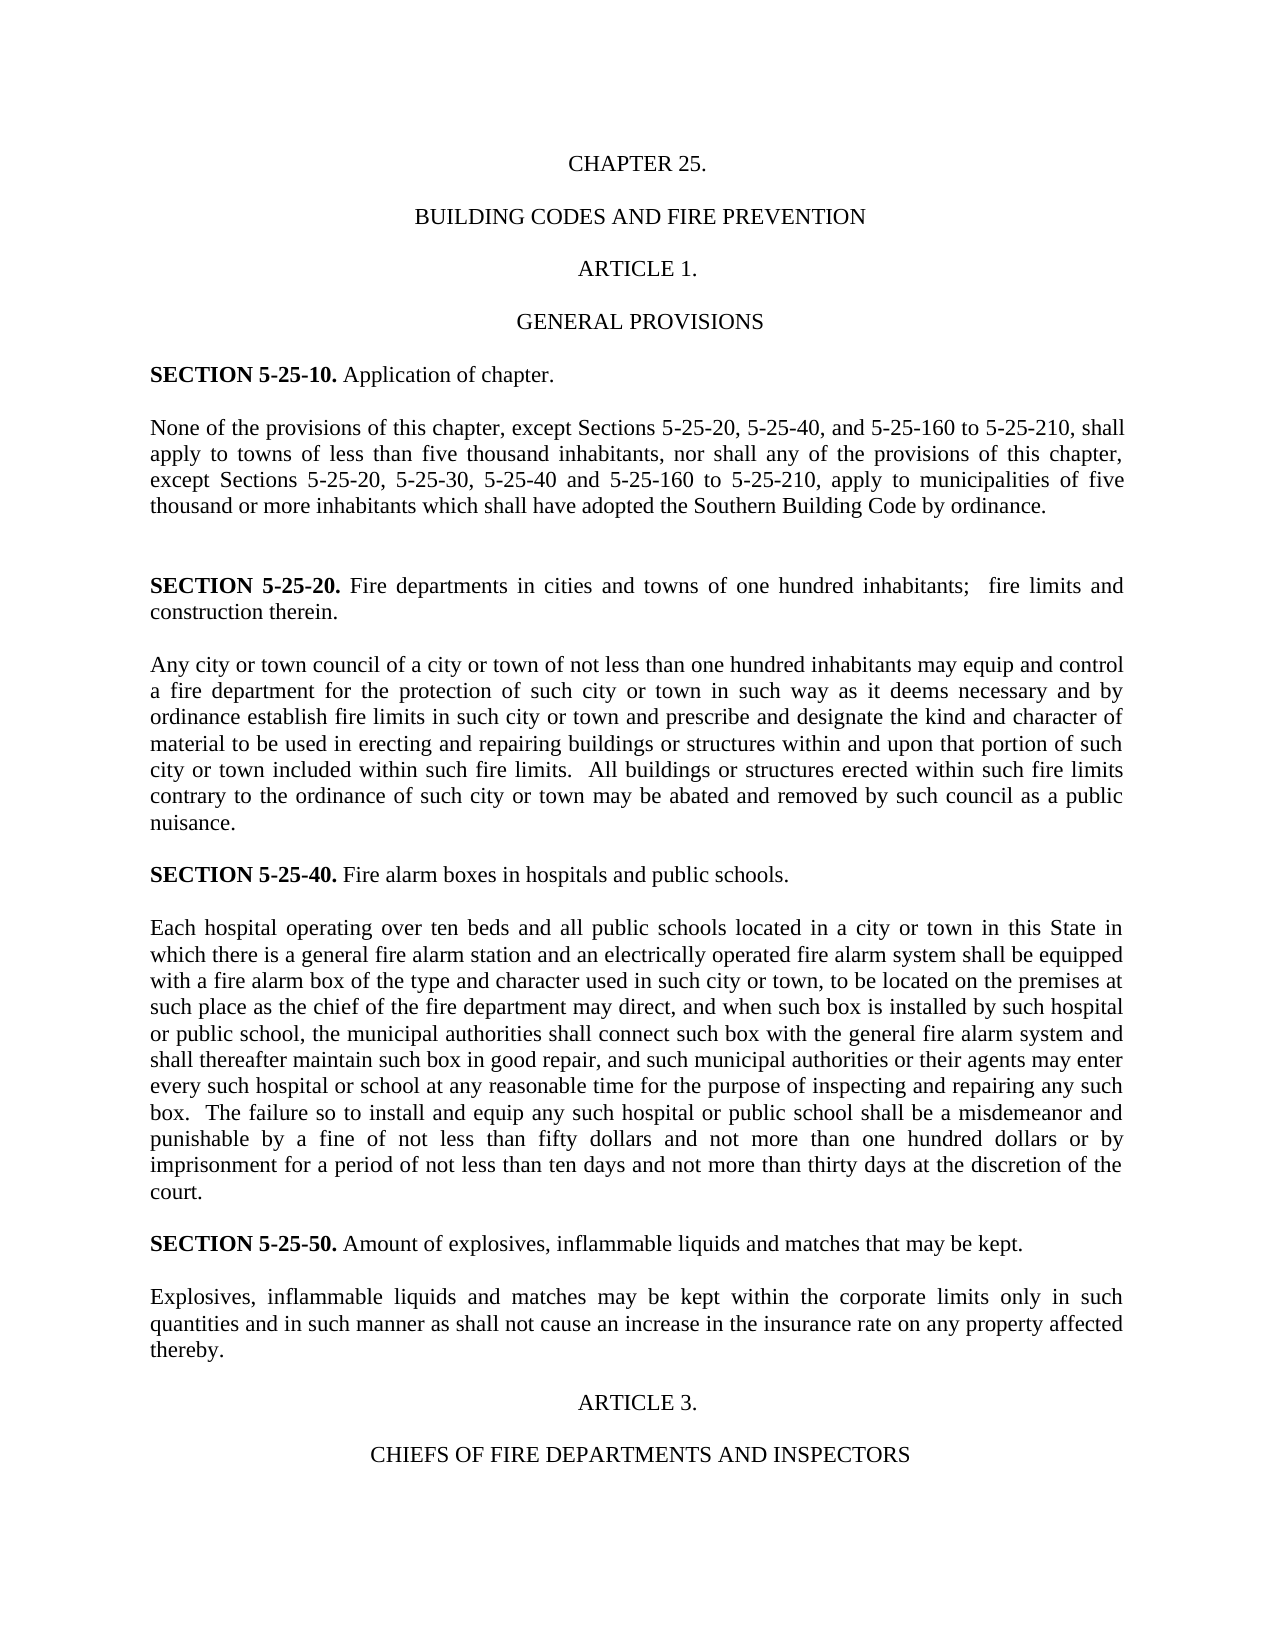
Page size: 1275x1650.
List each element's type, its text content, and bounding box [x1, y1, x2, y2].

text ARTICLE 1. [150, 255, 1125, 282]
text Each hospital operating over ten beds and all public schools located in a city or town in this State in which there is a general fire alarm station and an electrically operated fire alarm system shall be equipped with a fire alarm box of the type and character used in such city or town, to be located on the premises at such place as the chief of the fire department may direct, and when such box is installed by such hospital or public school, the municipal authorities shall connect such box with the general fire alarm system and shall thereafter maintain such box in good repair, and such municipal authorities or their agents may enter every such hospital or school at any reasonable time for the purpose of inspecting and repairing any such box. The failure so to install and equip any such hospital or public school shall be a misdemeanor and punishable by a fine of not less than fifty dollars and not more than one hundred dollars or by imprisonment for a period of not less than ten days and not more than thirty days at the discretion of the court. [150, 914, 1125, 1204]
text Explosives, inflammable liquids and matches may be kept within the corporate limits only in such quantities and in such manner as shall not cause an increase in the insurance rate on any property affected thereby. [150, 1283, 1125, 1362]
text CHIEFS OF FIRE DEPARTMENTS AND INSPECTORS [150, 1441, 1125, 1468]
text SECTION 5-25-10. Application of chapter. [150, 361, 1125, 387]
text GENERAL PROVISIONS [150, 308, 1125, 334]
text CHAPTER 25. [150, 150, 1125, 176]
text SECTION 5-25-20. Fire departments in cities and towns of one hundred inhabitants; fire limits and construction therein. [150, 572, 1125, 624]
text Any city or town council of a city or town of not less than one hundred inhabitants may equip and control a fire department for the protection of such city or town in such way as it deems necessary and by ordinance establish fire limits in such city or town and prescribe and designate the kind and character of material to be used in erecting and repairing buildings or structures within and upon that portion of such city or town included within such fire limits. All buildings or structures erected within such fire limits contrary to the ordinance of such city or town may be abated and removed by such council as a public nuisance. [150, 651, 1125, 835]
text ARTICLE 3. [150, 1389, 1125, 1415]
text BUILDING CODES AND FIRE PREVENTION [150, 203, 1125, 229]
text SECTION 5-25-50. Amount of explosives, inflammable liquids and matches that may be kept. [150, 1231, 1125, 1257]
text None of the provisions of this chapter, except Sections 5-25-20, 5-25-40, and 5-25-160 to 5-25-210, shall apply to towns of less than five thousand inhabitants, nor shall any of the provisions of this chapter, except Sections 5-25-20, 5-25-30, 5-25-40 and 5-25-160 to 5-25-210, apply to municipalities of five thousand or more inhabitants which shall have adopted the Southern Building Code by ordinance. [150, 413, 1125, 519]
text SECTION 5-25-40. Fire alarm boxes in hospitals and public schools. [150, 862, 1125, 888]
